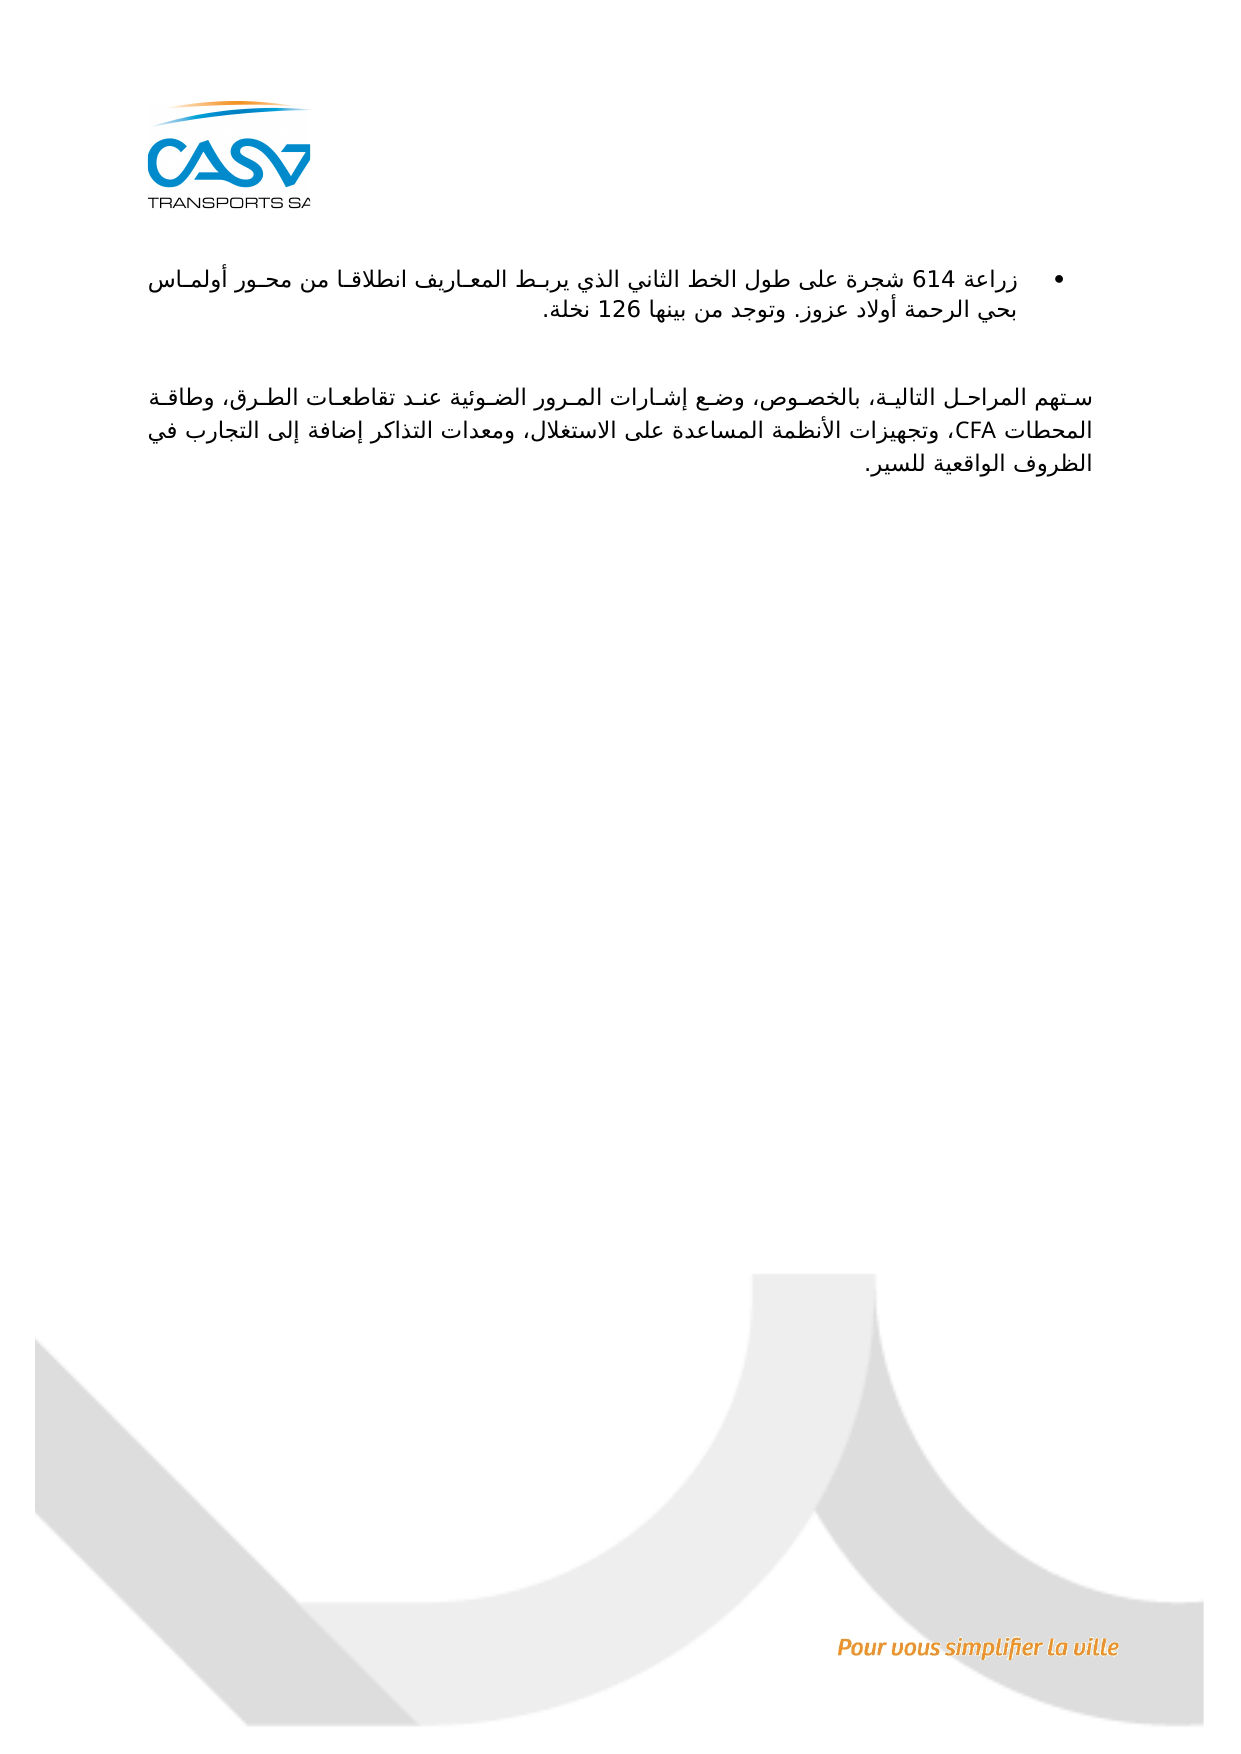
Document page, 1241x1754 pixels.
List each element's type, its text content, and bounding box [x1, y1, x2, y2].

picture [35, 1196, 1204, 1752]
list زراعة 614 شجرة على طول الخط الثاني الذي يربط المعاريف انطلاقا من محور أولماس بحي الرحمة أولاد عزوز. وتوجد من بينها 126 نخلة. [148, 266, 1055, 323]
text ستهم المراحل التالية، بالخصوص، وضع إشارات المرور الضوئية عند تقاطعات الطرق، وطاقة المحطات CFA، وتجهيزات الأنظمة المساعدة على الاستغلال، ومعدات التذاكر إضافة إلى التجارب في الظروف الواقعية للسير. [148, 384, 1093, 476]
